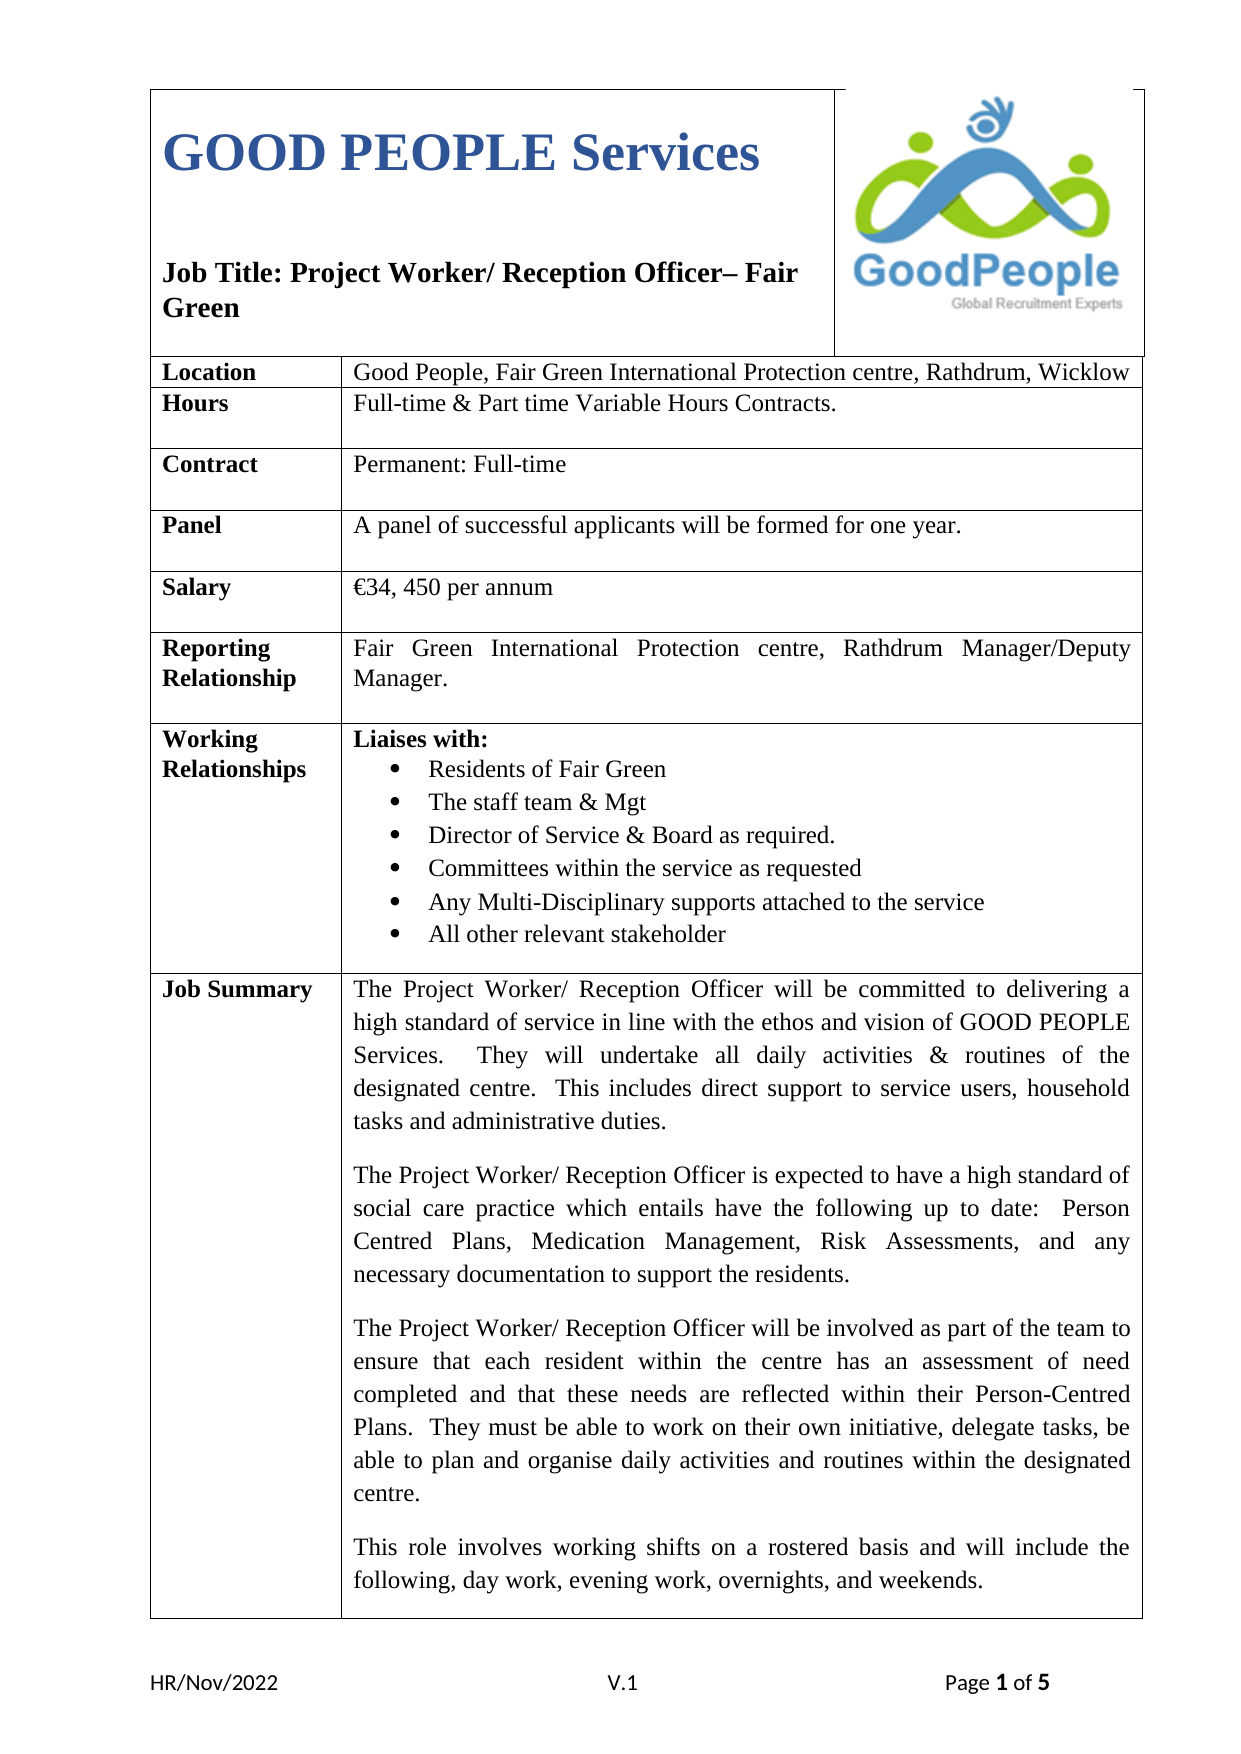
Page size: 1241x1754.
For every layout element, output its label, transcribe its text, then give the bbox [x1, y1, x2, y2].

table_cell Salary [151, 572, 341, 632]
table_header [835, 90, 1144, 356]
picture [845, 89, 1134, 318]
table_cell Fair Green International Protection centre, Rathdrum Manager/Deputy Manager. [342, 633, 1142, 723]
table_cell Permanent: Full-time [342, 449, 1142, 509]
table_cell Full-time & Part time Variable Hours Contracts. [342, 388, 1142, 448]
table_cell Job Summary [151, 974, 341, 1618]
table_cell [342, 974, 1142, 1618]
table_cell Good People, Fair Green International Protection centre, Rathdrum, Wicklow [342, 357, 1142, 387]
table_cell Hours [151, 388, 341, 448]
table_cell €34, 450 per annum [342, 572, 1142, 632]
table_cell Working Relationships [151, 724, 341, 973]
table_cell Liaises with: Residents of Fair Green The staff team & Mgt Director of Service & Board as required. Committees within the service as requested Any Multi-Disciplinary supports attached to the service All other relevant stakeholder [342, 724, 1142, 973]
table_cell A panel of successful applicants will be formed for one year. [342, 511, 1142, 571]
table_cell Reporting Relationship [151, 633, 341, 723]
table_header GOOD PEOPLE Services Job Title: Project Worker/ Reception Officer– Fair Green [151, 90, 834, 356]
table_cell Location [151, 357, 341, 387]
table_cell Contract [151, 449, 341, 509]
table_cell Panel [151, 511, 341, 571]
